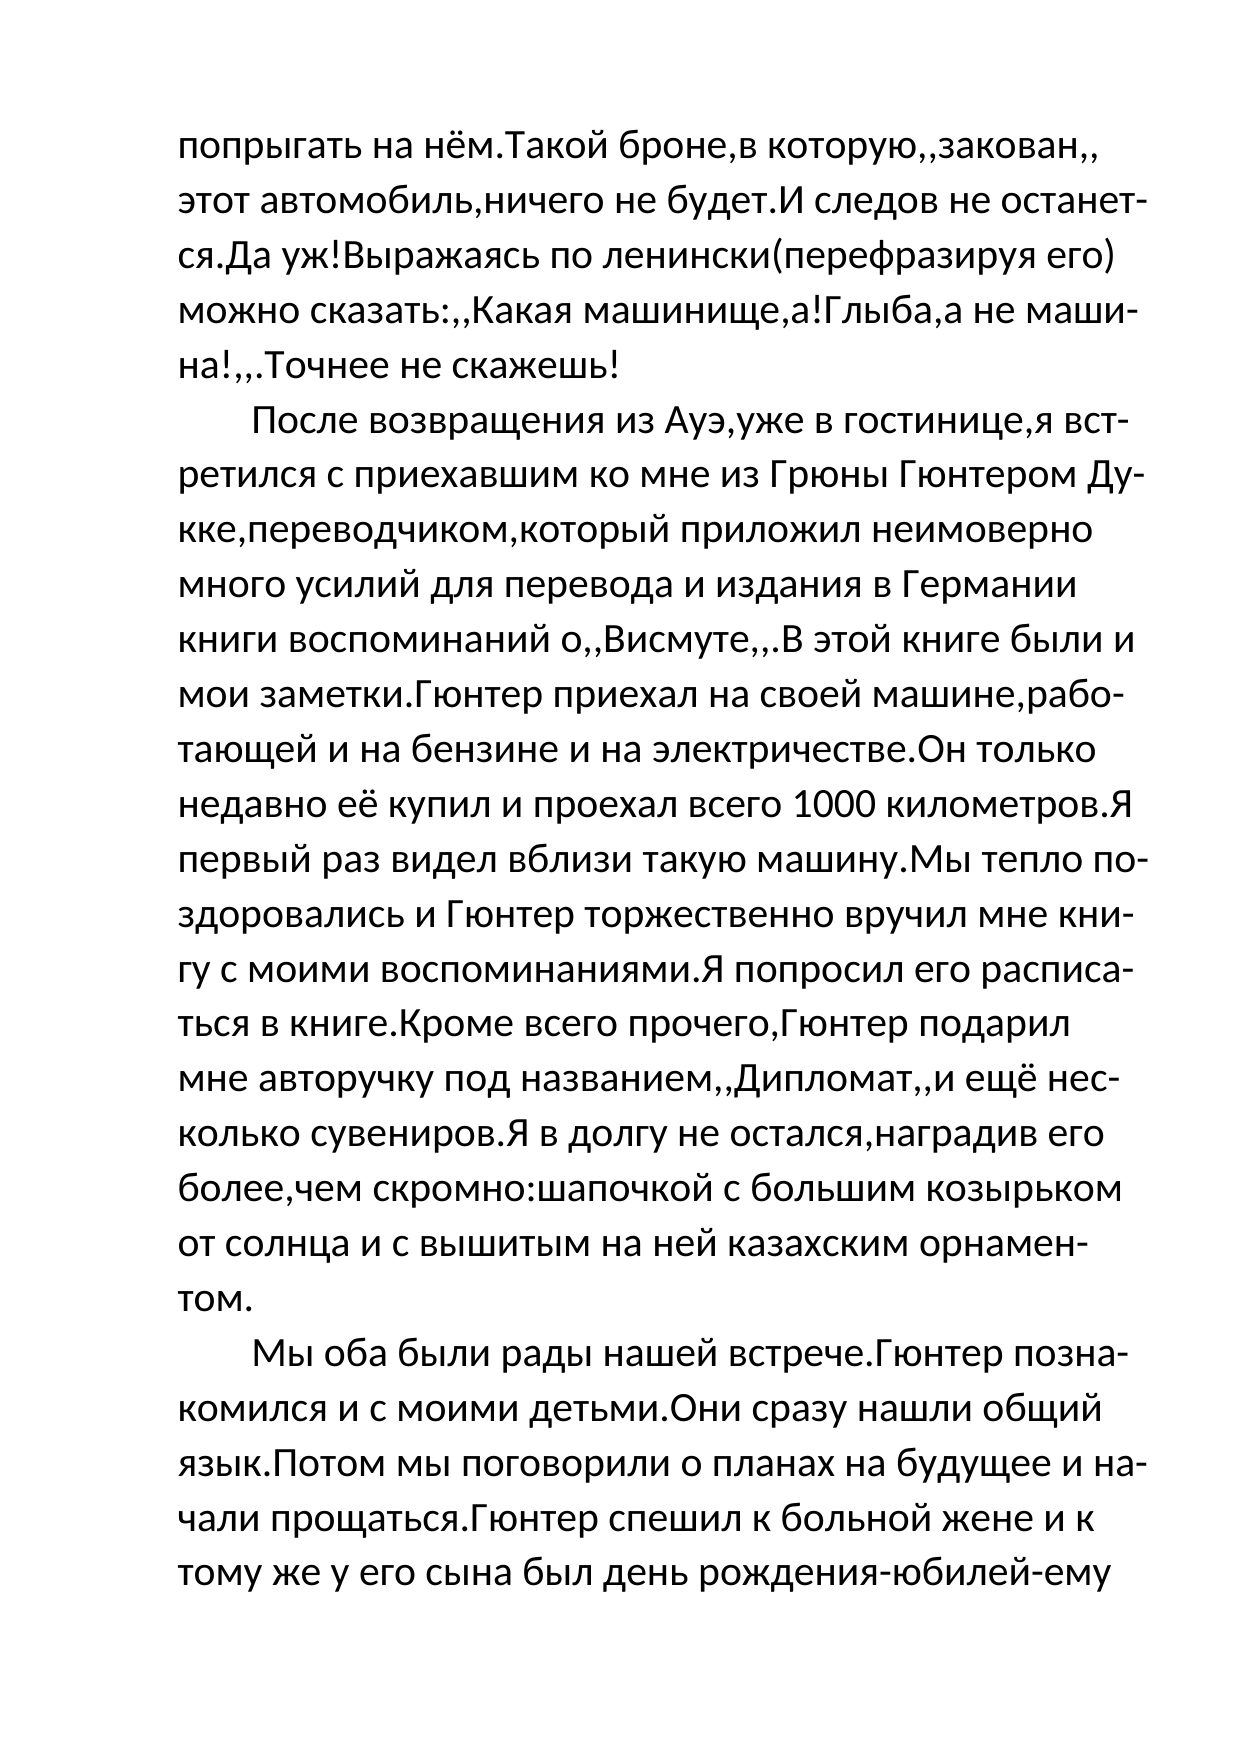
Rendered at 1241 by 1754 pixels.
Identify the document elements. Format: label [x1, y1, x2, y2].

text [177, 118, 1152, 1596]
